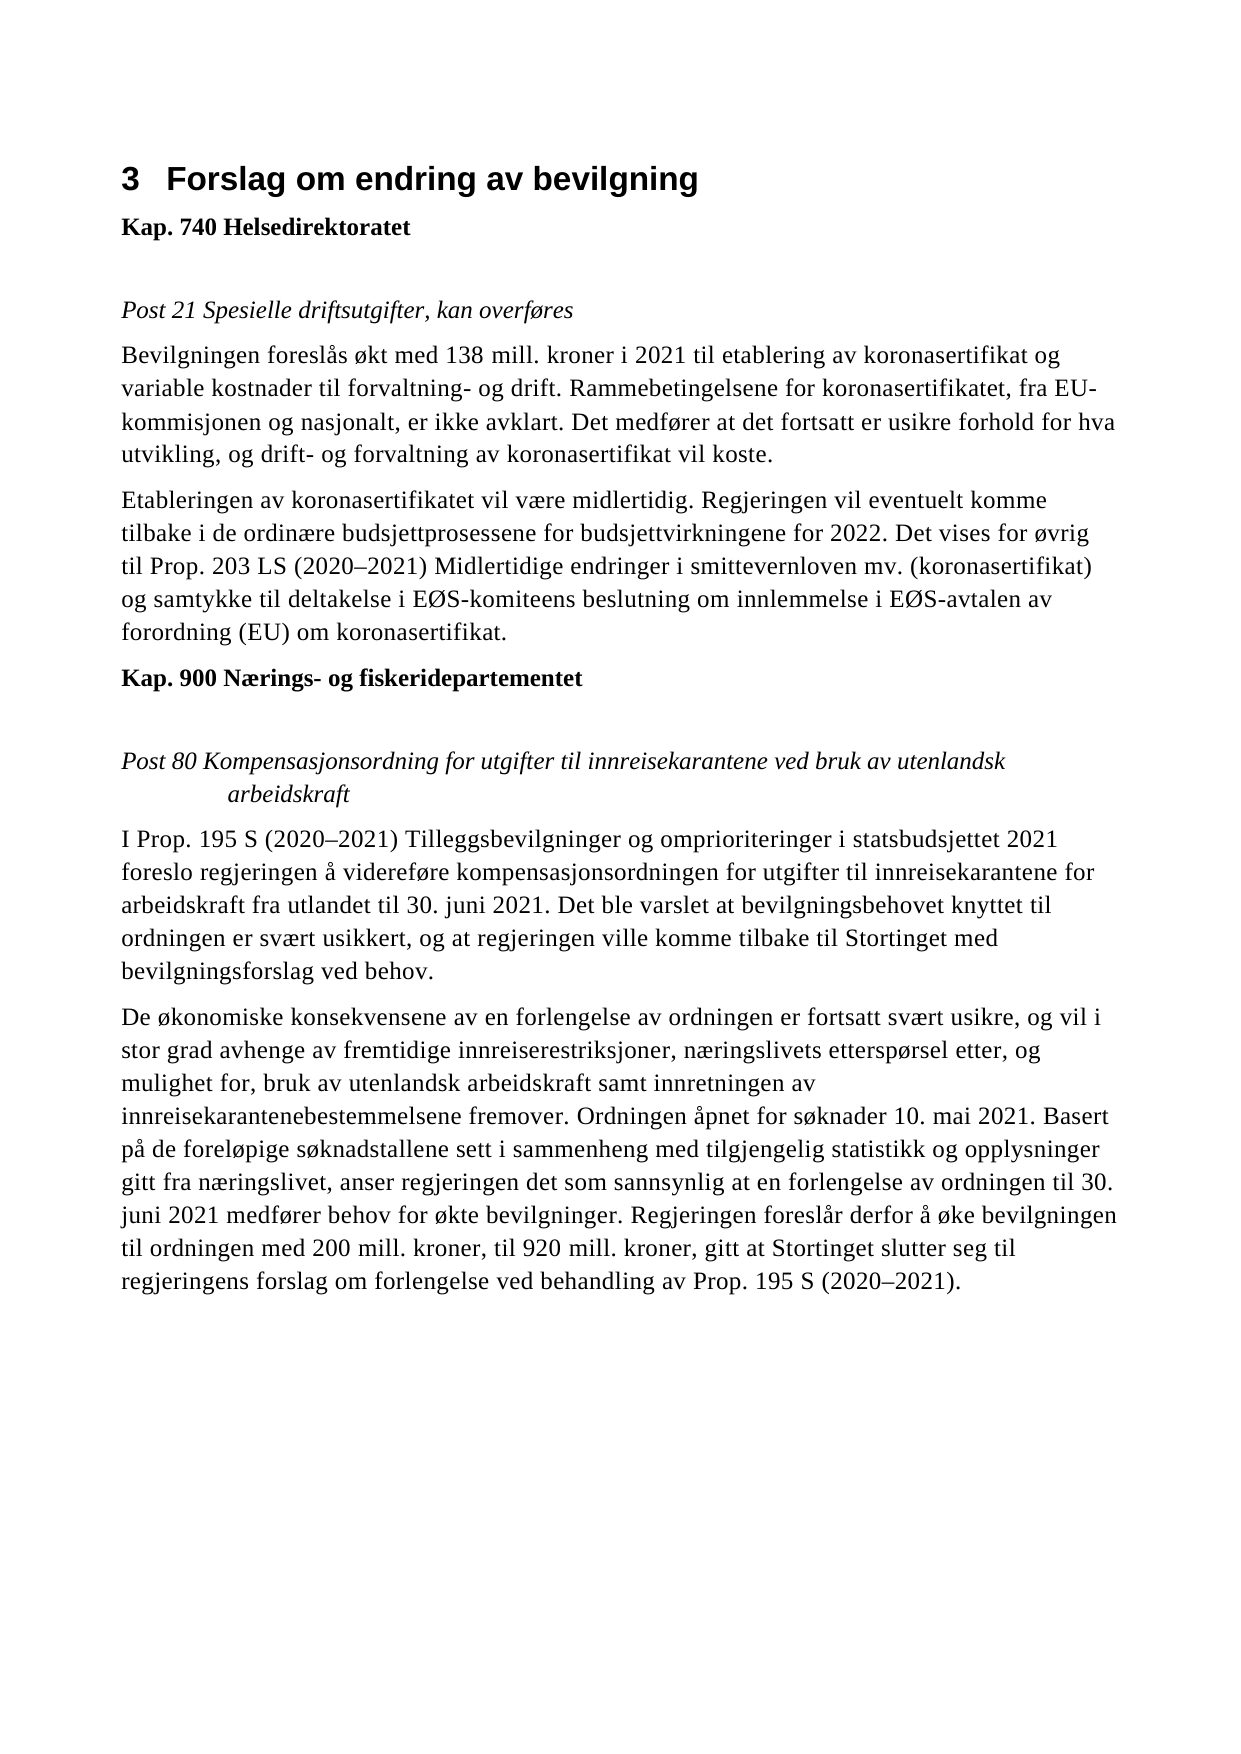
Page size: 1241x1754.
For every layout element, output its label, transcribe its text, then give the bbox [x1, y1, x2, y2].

text De økonomiske konsekvensene av en forlengelse av ordningen er fortsatt svært usikre, og vil i stor grad avhenge av fremtidige innreiserestriksjoner, næringslivets etterspørsel etter, og mulighet for, bruk av utenlandsk arbeidskraft samt innretningen av innreisekarantenebestemmelsene fremover. Ordningen åpnet for søknader 10. mai 2021. Basert på de foreløpige søknadstallene sett i sammenheng med tilgjengelig statistikk og opplysninger gitt fra næringslivet, anser regjeringen det som sannsynlig at en forlengelse av ordningen til 30. juni 2021 medfører behov for økte bevilgninger. Regjeringen foreslår derfor å øke bevilgningen til ordningen med 200 mill. kroner, til 920 mill. kroner, gitt at Stortinget slutter seg til regjeringens forslag om forlengelse ved behandling av Prop. 195 S (2020–2021). [121, 1002, 1119, 1295]
subtitle Forslag om endring av bevilgning [121, 159, 1119, 198]
text Bevilgningen foreslås økt med 138 mill. kroner i 2021 til etablering av koronasertifikat og variable kostnader til forvaltning- og drift. Rammebetingelsene for koronasertifikatet, fra EU-kommisjonen og nasjonalt, er ikke avklart. Det medfører at det fortsatt er usikre forhold for hva utvikling, og drift- og forvaltning av koronasertifikat vil koste. [121, 341, 1119, 468]
text I Prop. 195 S (2020–2021) Tilleggsbevilgninger og omprioriteringer i statsbudsjettet 2021 foreslo regjeringen å videreføre kompensasjonsordningen for utgifter til innreisekarantene for arbeidskraft fra utlandet til 30. juni 2021. Det ble varslet at bevilgningsbehovet knyttet til ordningen er svært usikkert, og at regjeringen ville komme tilbake til Stortinget med bevilgningsforslag ved behov. [121, 824, 1119, 985]
text Post 21 Spesielle driftsutgifter, kan overføres [121, 295, 1119, 324]
text Kap. 740 Helsedirektoratet [121, 212, 1119, 241]
text Post 80 Kompensasjonsordning for utgifter til innreisekarantene ved bruk av utenlandsk arbeidskraft [121, 746, 1119, 807]
text Etableringen av koronasertifikatet vil være midlertidig. Regjeringen vil eventuelt komme tilbake i de ordinære budsjettprosessene for budsjettvirkningene for 2022. Det vises for øvrig til Prop. 203 LS (2020–2021) Midlertidige endringer i smittevernloven mv. (koronasertifikat) og samtykke til deltakelse i EØS-komiteens beslutning om innlemmelse i EØS-avtalen av forordning (EU) om koronasertifikat. [121, 485, 1119, 646]
text Kap. 900 Nærings- og fiskeridepartementet [121, 663, 1119, 691]
